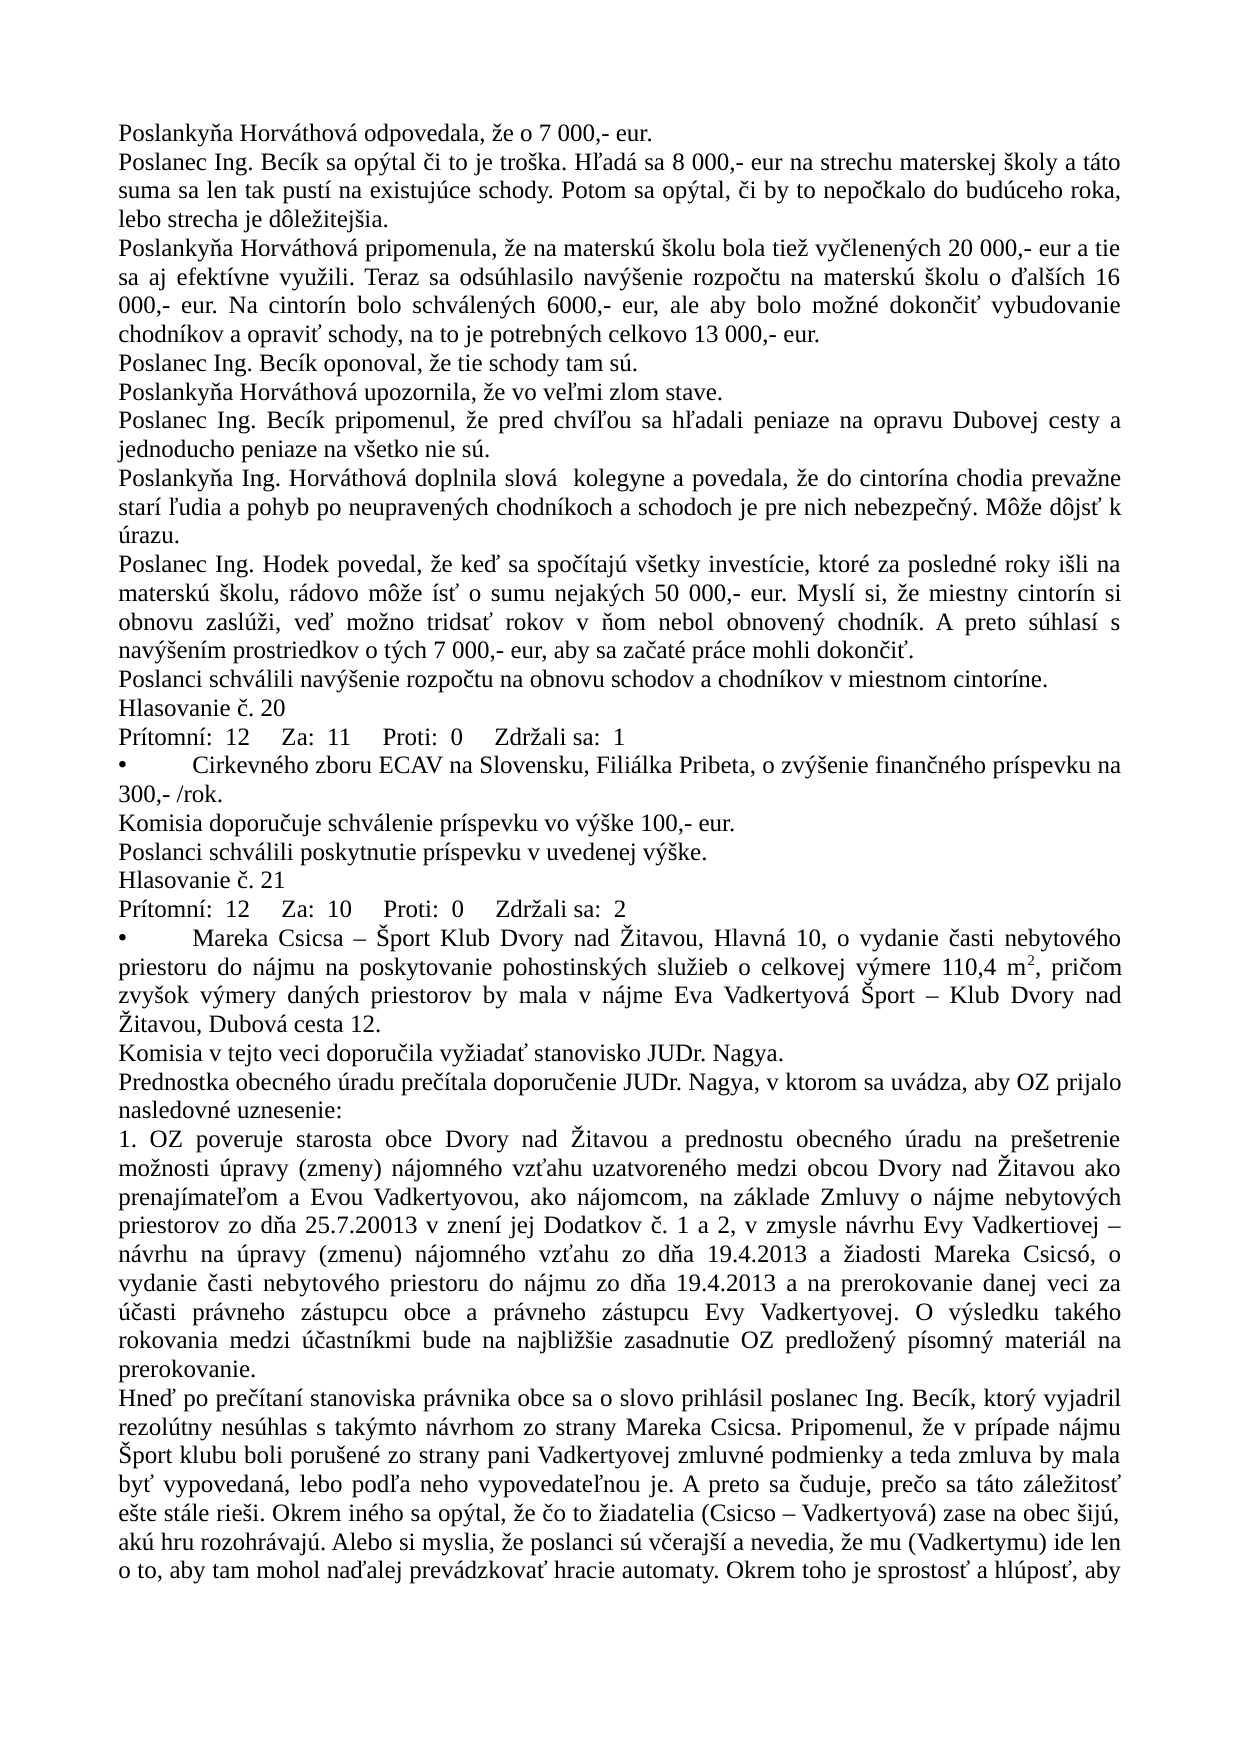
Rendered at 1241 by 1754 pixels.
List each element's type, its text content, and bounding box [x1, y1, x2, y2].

text Poslanec Ing. Becík sa opýtal či to je troška. Hľadá sa 8 000,- eur na strechu materskej školy a táto suma sa len tak pustí na existujúce schody. Potom sa opýtal, či by to nepočkalo do budúceho roka, lebo strecha je dôležitejšia. [118, 147, 1122, 233]
text 1. OZ poveruje starosta obce Dvory nad Žitavou a prednostu obecného úradu na prešetrenie možnosti úpravy (zmeny) nájomného vzťahu uzatvoreného medzi obcou Dvory nad Žitavou ako prenajímateľom a Evou Vadkertyovou, ako nájomcom, na základe Zmluvy o nájme nebytových priestorov zo dňa 25.7.20013 v znení jej Dodatkov č. 1 a 2, v zmysle návrhu Evy Vadkertiovej – návrhu na úpravy (zmenu) nájomného vzťahu zo dňa 19.4.2013 a žiadosti Mareka Csicsó, o vydanie časti nebytového priestoru do nájmu zo dňa 19.4.2013 a na prerokovanie danej veci za účasti právneho zástupcu obce a právneho zástupcu Evy Vadkertyovej. O výsledku takého rokovania medzi účastníkmi bude na najbližšie zasadnutie OZ predložený písomný materiál na prerokovanie. [118, 1124, 1122, 1383]
text Komisia v tejto veci doporučila vyžiadať stanovisko JUDr. Nagya. [118, 1038, 1122, 1067]
text Poslankyňa Horváthová upozornila, že vo veľmi zlom stave. [118, 377, 1122, 406]
text Prítomní: 12 Za: 11 Proti: 0 Zdržali sa: 1 [118, 722, 1122, 751]
list Cirkevného zboru ECAV na Slovensku, Filiálka Pribeta, o zvýšenie finančného príspevku na 300,- /rok. [118, 751, 1122, 808]
text Poslanec Ing. Hodek povedal, že keď sa spočítajú všetky investície, ktoré za posledné roky išli na materskú školu, rádovo môže ísť o sumu nejakých 50 000,- eur. Myslí si, že miestny cintorín si obnovu zaslúži, veď možno tridsať rokov v ňom nebol obnovený chodník. A preto súhlasí s navýšením prostriedkov o tých 7 000,- eur, aby sa začaté práce mohli dokončiť. [118, 549, 1122, 664]
list Mareka Csicsa – Šport Klub Dvory nad Žitavou, Hlavná 10, o vydanie časti nebytového priestoru do nájmu na poskytovanie pohostinských služieb o celkovej výmere 110,4 m2, pričom zvyšok výmery daných priestorov by mala v nájme Eva Vadkertyová Šport – Klub Dvory nad Žitavou, Dubová cesta 12. [118, 923, 1122, 1038]
text Poslanci schválili poskytnutie príspevku v uvedenej výške. [118, 837, 1122, 866]
text Hlasovanie č. 20 [118, 693, 1122, 722]
text Prítomní: 12 Za: 10 Proti: 0 Zdržali sa: 2 [118, 894, 1122, 923]
text Poslanec Ing. Becík oponoval, že tie schody tam sú. [118, 348, 1122, 377]
text Poslankyňa Horváthová pripomenula, že na materskú školu bola tiež vyčlenených 20 000,- eur a tie sa aj efektívne využili. Teraz sa odsúhlasilo navýšenie rozpočtu na materskú školu o ďalších 16 000,- eur. Na cintorín bolo schválených 6000,- eur, ale aby bolo možné dokončiť vybudovanie chodníkov a opraviť schody, na to je potrebných celkovo 13 000,- eur. [118, 233, 1122, 348]
text Poslanec Ing. Becík pripomenul, že pred chvíľou sa hľadali peniaze na opravu Dubovej cesty a jednoducho peniaze na všetko nie sú. [118, 406, 1122, 463]
text Prednostka obecného úradu prečítala doporučenie JUDr. Nagya, v ktorom sa uvádza, aby OZ prijalo nasledovné uznesenie: [118, 1067, 1122, 1124]
text Poslanci schválili navýšenie rozpočtu na obnovu schodov a chodníkov v miestnom cintoríne. [118, 664, 1122, 693]
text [118, 1383, 1122, 1584]
text Komisia doporučuje schválenie príspevku vo výške 100,- eur. [118, 808, 1122, 837]
text Poslankyňa Ing. Horváthová doplnila slová kolegyne a povedala, že do cintorína chodia prevažne starí ľudia a pohyb po neupravených chodníkoch a schodoch je pre nich nebezpečný. Môže dôjsť k úrazu. [118, 463, 1122, 549]
text Poslankyňa Horváthová odpovedala, že o 7 000,- eur. [118, 118, 1122, 147]
text Hlasovanie č. 21 [118, 866, 1122, 894]
